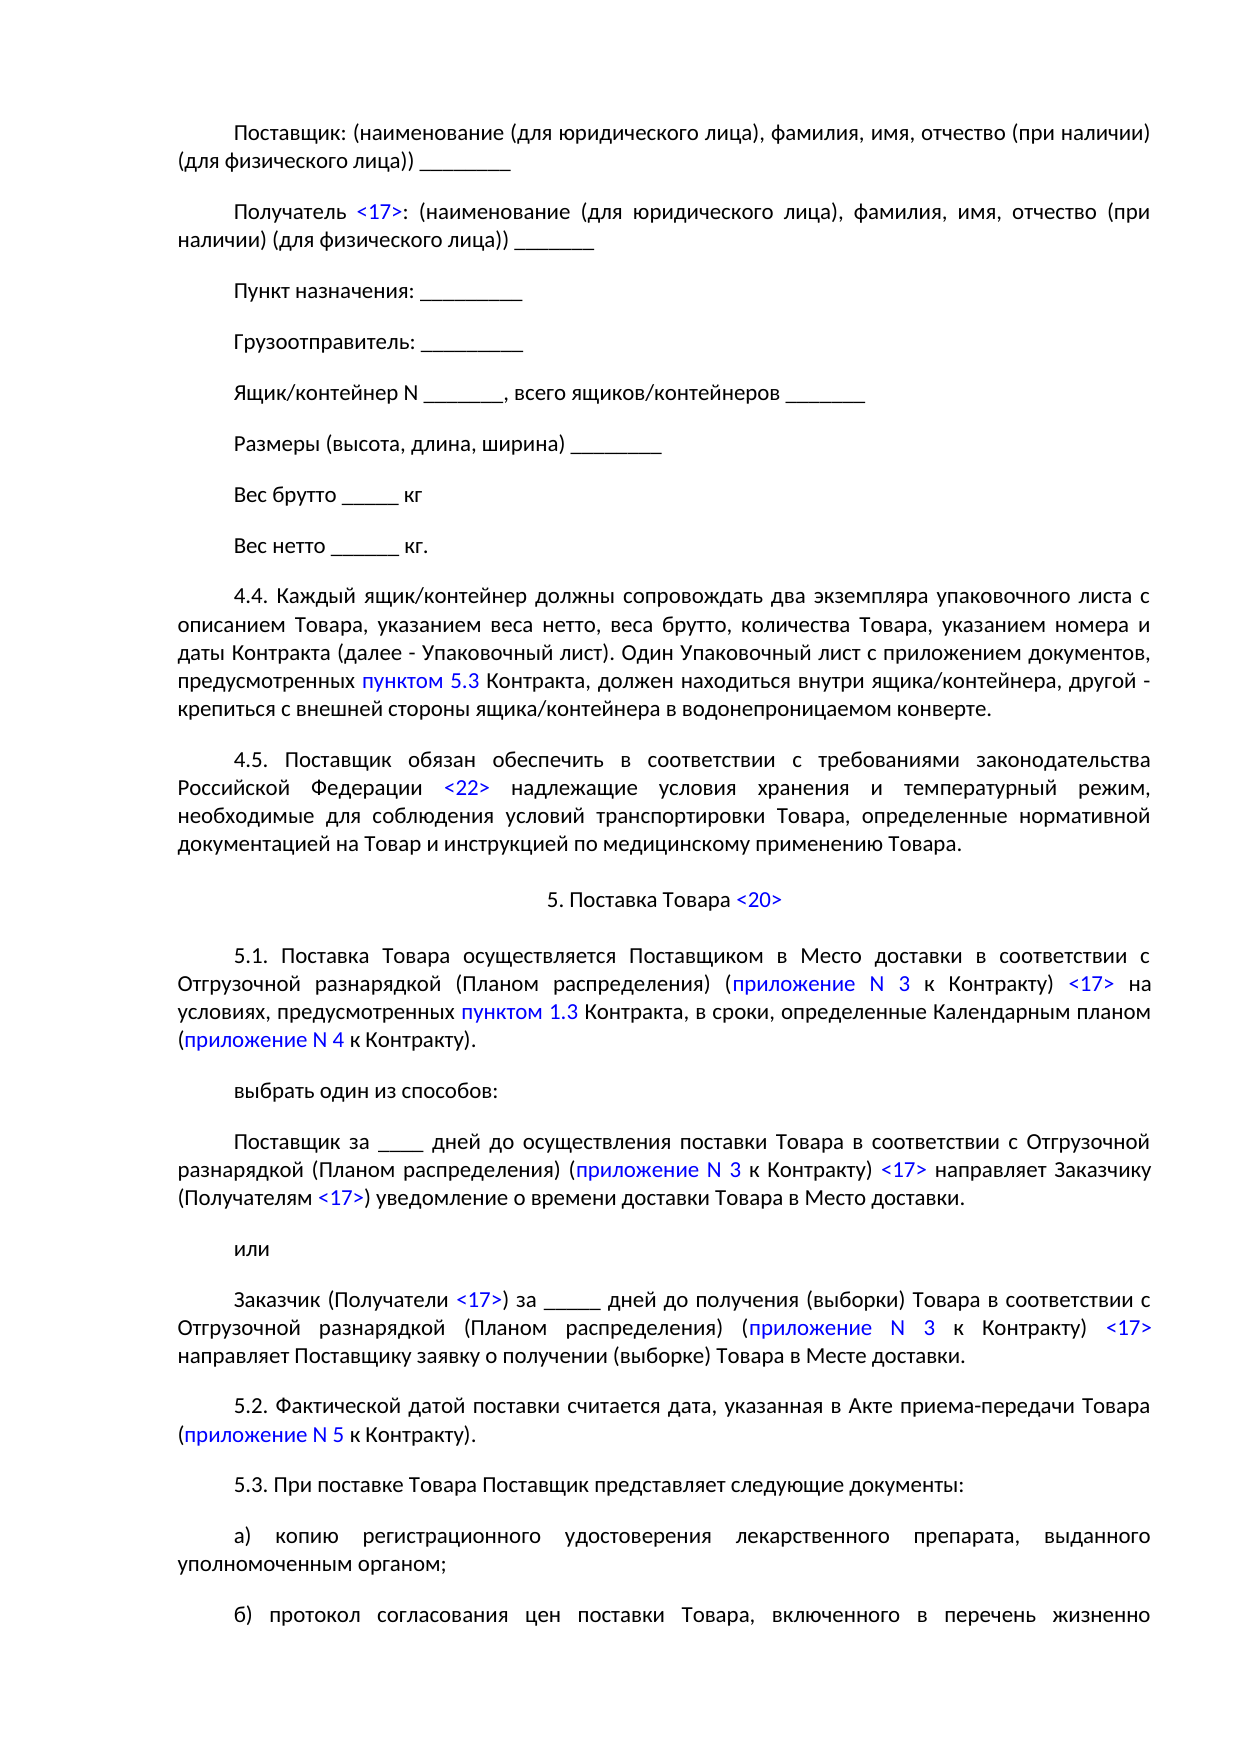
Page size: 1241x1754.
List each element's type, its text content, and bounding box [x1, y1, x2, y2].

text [177, 1601, 1152, 1628]
text Получатель <17>: (наименование (для юридического лица), фамилия, имя, отчество (при наличии) (для физического лица)) _______ [177, 197, 1152, 253]
text Размеры (высота, длина, ширина) ________ [177, 429, 1152, 457]
text Заказчик (Получатели <17>) за _____ дней до получения (выборки) Товара в соответствии с Отгрузочной разнарядкой (Планом распределения) (приложение N 3 к Контракту) <17> направляет Поставщику заявку о получении (выборке) Товара в Месте доставки. [177, 1285, 1152, 1369]
text Пункт назначения: _________ [177, 276, 1152, 304]
text 5. Поставка Товара <20> [177, 885, 1152, 913]
text Вес нетто ______ кг. [177, 531, 1152, 559]
text 5.3. При поставке Товара Поставщик представляет следующие документы: [177, 1471, 1152, 1499]
text Вес брутто _____ кг [177, 480, 1152, 508]
text Поставщик: (наименование (для юридического лица), фамилия, имя, отчество (при наличии) (для физического лица)) ________ [177, 118, 1152, 174]
text 4.4. Каждый ящик/контейнер должны сопровождать два экземпляра упаковочного листа с описанием Товара, указанием веса нетто, веса брутто, количества Товара, указанием номера и даты Контракта (далее - Упаковочный лист). Один Упаковочный лист с приложением документов, предусмотренных пунктом 5.3 Контракта, должен находиться внутри ящика/контейнера, другой - крепиться с внешней стороны ящика/контейнера в водонепроницаемом конверте. [177, 582, 1152, 722]
text или [177, 1234, 1152, 1262]
text выбрать один из способов: [177, 1076, 1152, 1104]
text 5.1. Поставка Товара осуществляется Поставщиком в Место доставки в соответствии с Отгрузочной разнарядкой (Планом распределения) (приложение N 3 к Контракту) <17> на условиях, предусмотренных пунктом 1.3 Контракта, в сроки, определенные Календарным планом (приложение N 4 к Контракту). [177, 941, 1152, 1053]
text 4.5. Поставщик обязан обеспечить в соответствии с требованиями законодательства Российской Федерации <22> надлежащие условия хранения и температурный режим, необходимые для соблюдения условий транспортировки Товара, определенные нормативной документацией на Товар и инструкцией по медицинскому применению Товара. [177, 745, 1152, 857]
text Поставщик за ____ дней до осуществления поставки Товара в соответствии с Отгрузочной разнарядкой (Планом распределения) (приложение N 3 к Контракту) <17> направляет Заказчику (Получателям <17>) уведомление о времени доставки Товара в Место доставки. [177, 1127, 1152, 1211]
text а) копию регистрационного удостоверения лекарственного препарата, выданного уполномоченным органом; [177, 1522, 1152, 1578]
text Грузоотправитель: _________ [177, 327, 1152, 355]
text 5.2. Фактической датой поставки считается дата, указанная в Акте приема-передачи Товара (приложение N 5 к Контракту). [177, 1392, 1152, 1448]
text Ящик/контейнер N _______, всего ящиков/контейнеров _______ [177, 378, 1152, 406]
